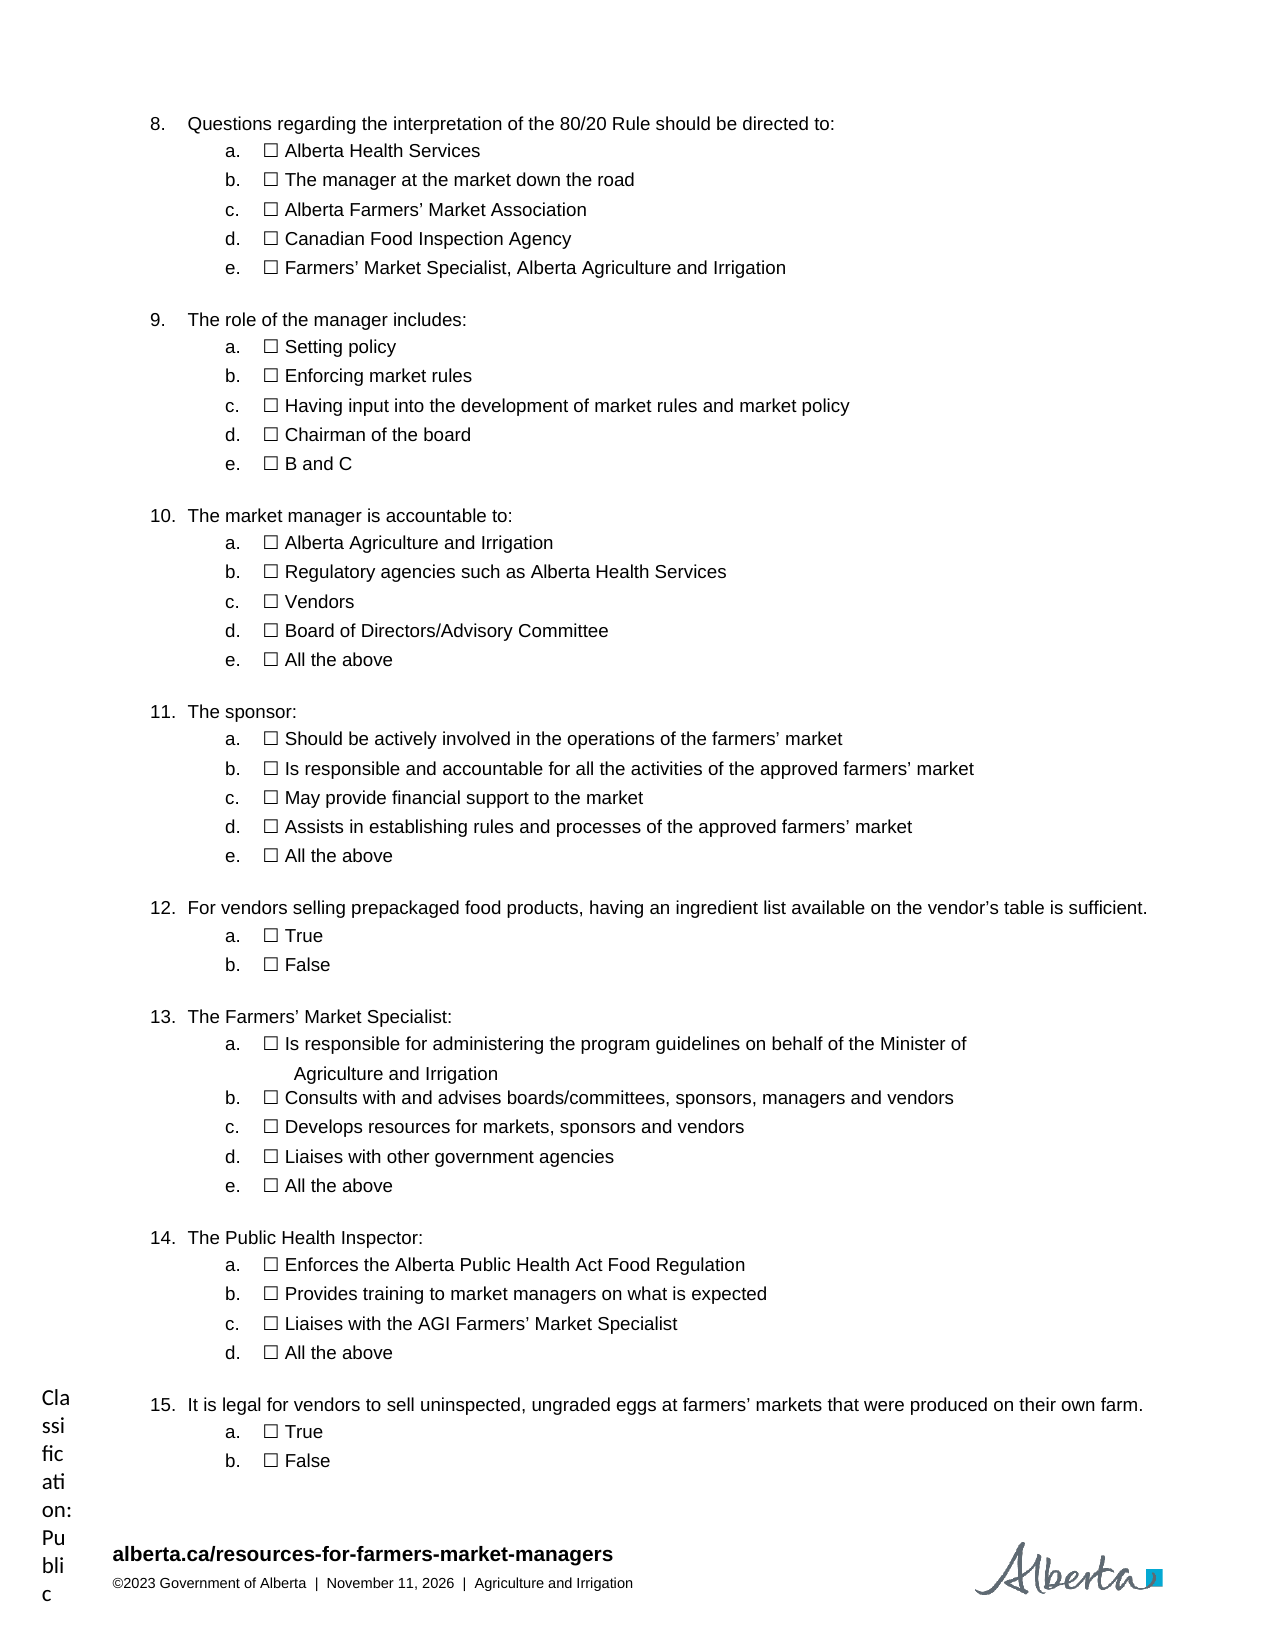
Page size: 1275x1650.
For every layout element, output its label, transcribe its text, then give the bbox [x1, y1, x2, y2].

list B and C [225, 451, 1162, 476]
list It is legal for vendors to sell uninspected, ungraded eggs at farmers’ markets that were produced on their own farm. [150, 1393, 1162, 1415]
list Is responsible and accountable for all the activities of the approved farmers’ market [225, 755, 1162, 781]
list Alberta Agriculture and Irrigation [225, 529, 1162, 555]
list May provide financial support to the market [225, 784, 1162, 810]
list Farmers’ Market Specialist, Alberta Agriculture and Irrigation [225, 254, 1162, 280]
list False [225, 951, 1162, 977]
list The sponsor: [150, 701, 1162, 722]
list All the above [225, 1339, 1162, 1365]
list The manager at the market down the road [225, 167, 1162, 192]
list The market manager is accountable to: [150, 505, 1162, 526]
list The Farmers’ Market Specialist: [150, 1005, 1162, 1027]
list Is responsible for administering the program guidelines on behalf of the Minister of [225, 1030, 1162, 1056]
list Agriculture and Irrigation [262, 1059, 1162, 1084]
list Having input into the development of market rules and market policy [225, 392, 1162, 417]
list For vendors selling prepackaged food products, having an ingredient list available on the vendor’s table is sufficient. [150, 897, 1162, 919]
list True [225, 1418, 1162, 1444]
list Enforcing market rules [225, 363, 1162, 388]
list Develops resources for markets, sponsors and vendors [225, 1114, 1162, 1139]
list Vendors [225, 588, 1162, 614]
list All the above [225, 843, 1162, 868]
list Alberta Farmers’ Market Association [225, 196, 1162, 221]
list All the above [225, 647, 1162, 672]
list False [225, 1447, 1162, 1473]
list Liaises with the AGI Farmers’ Market Specialist [225, 1310, 1162, 1335]
list Enforces the Alberta Public Health Act Food Regulation [225, 1251, 1162, 1277]
list Assists in establishing rules and processes of the approved farmers’ market [225, 813, 1162, 839]
list Canadian Food Inspection Agency [225, 225, 1162, 251]
list Chairman of the board [225, 421, 1162, 447]
list Regulatory agencies such as Alberta Health Services [225, 559, 1162, 584]
list Alberta Health Services [225, 137, 1162, 163]
list Questions regarding the interpretation of the 80/20 Rule should be directed to: [150, 112, 1162, 134]
list Setting policy [225, 333, 1162, 359]
list Provides training to market managers on what is expected [225, 1281, 1162, 1306]
list The Public Health Inspector: [150, 1227, 1162, 1248]
list Should be actively involved in the operations of the farmers’ market [225, 726, 1162, 751]
list All the above [225, 1172, 1162, 1198]
list The role of the manager includes: [150, 309, 1162, 330]
list Board of Directors/Advisory Committee [225, 617, 1162, 643]
list Consults with and advises boards/committees, sponsors, managers and vendors [225, 1084, 1162, 1110]
picture [975, 1542, 1163, 1595]
list True [225, 922, 1162, 947]
list Liaises with other government agencies [225, 1143, 1162, 1168]
